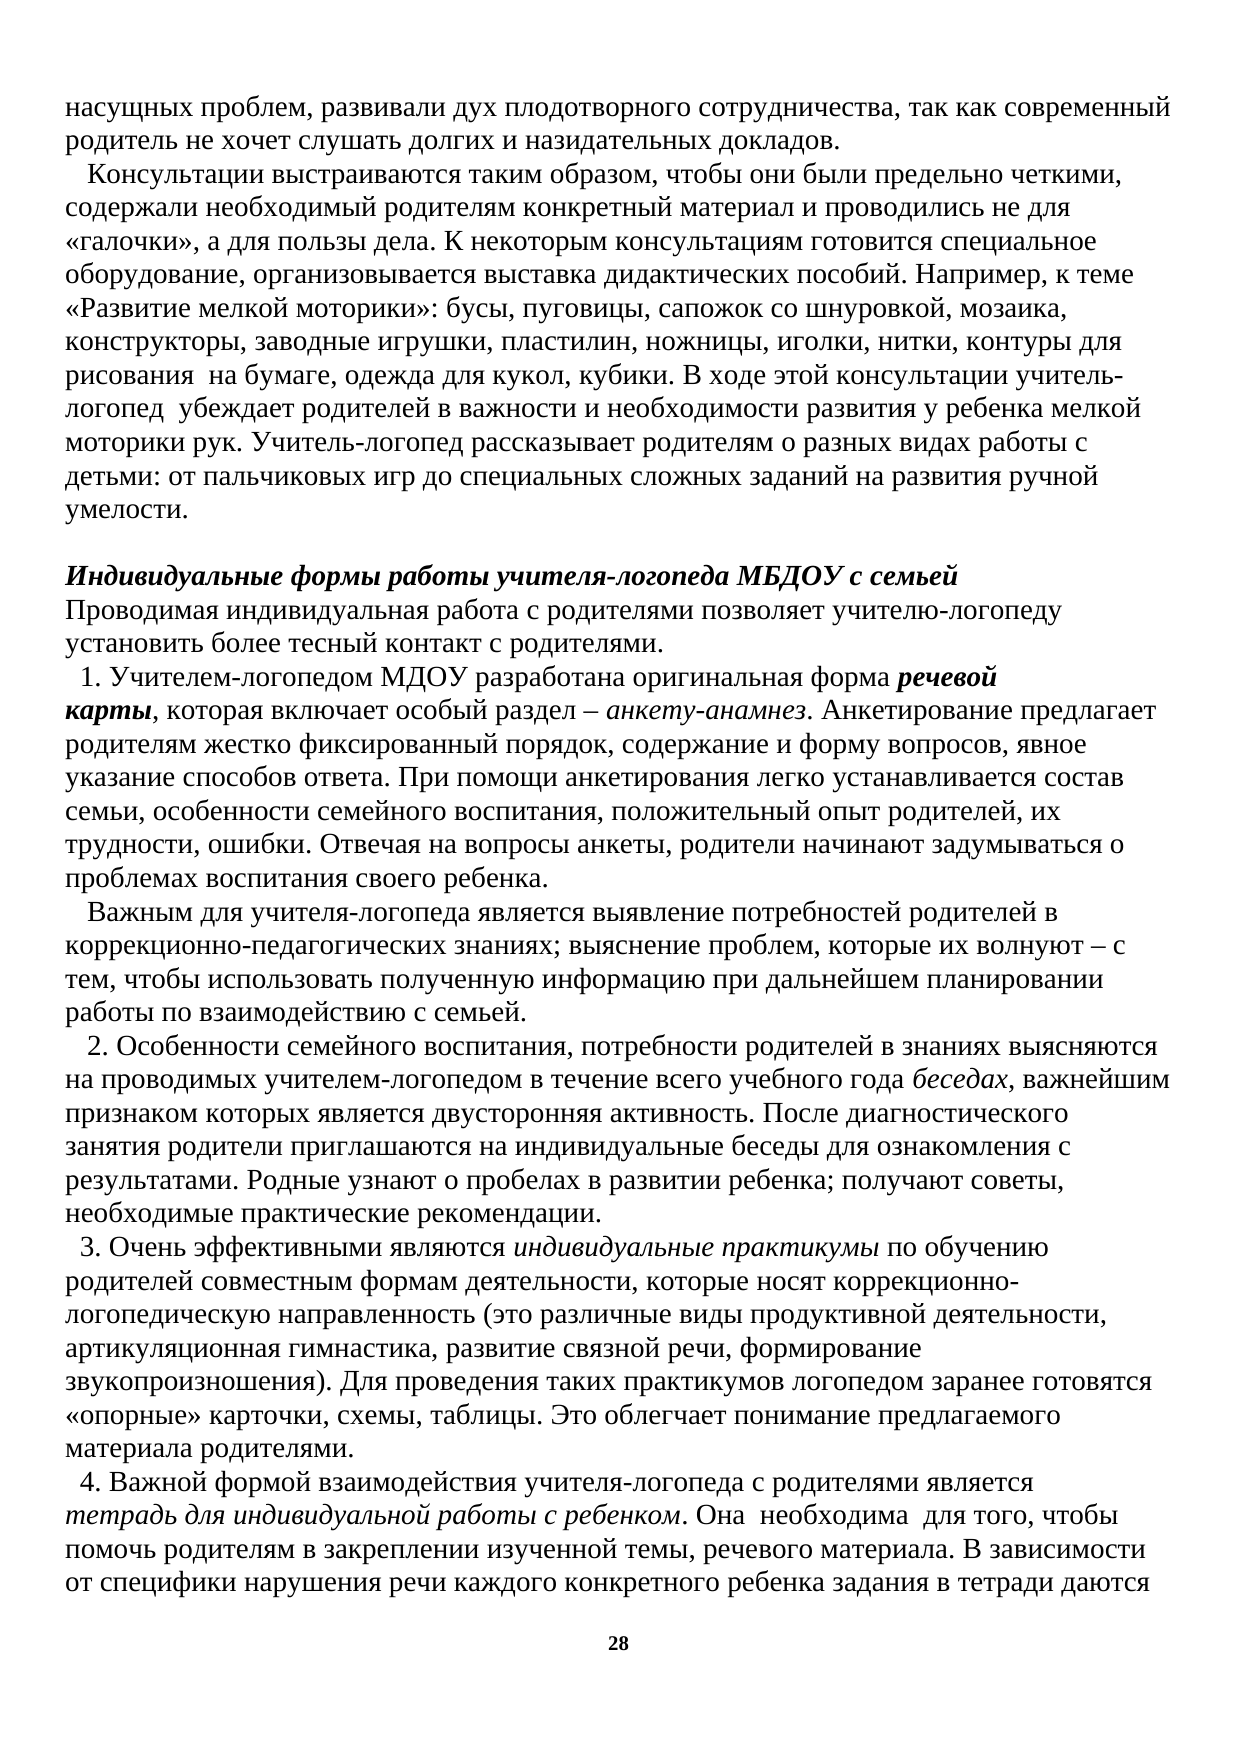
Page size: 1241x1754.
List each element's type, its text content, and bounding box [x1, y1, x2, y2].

text Консультации выстраиваются таким образом, чтобы они были предельно четкими, [65, 156, 1172, 189]
text карты, которая включает особый раздел – анкету-анамнез. Анкетирование предлагает [65, 692, 1172, 726]
text логопедическую направленность (это различные виды продуктивной деятельности, [65, 1296, 1172, 1330]
text Важным для учителя-логопеда является выявление потребностей родителей в коррекционно-педагогических знаниях; выяснение проблем, которые их волнуют – с тем, чтобы использовать полученную информацию при дальнейшем планировании работы по взаимодействию с семьей. [65, 894, 1172, 1028]
text родителям жестко фиксированный порядок, содержание и форму вопросов, явное [65, 726, 1172, 759]
text Проводимая индивидуальная работа с родителями позволяет учителю-логопеду [65, 592, 1172, 625]
text Индивидуальные формы работы учителя-логопеда МБДОУ с семьей [65, 558, 1172, 592]
text трудности, ошибки. Отвечая на вопросы анкеты, родители начинают задумываться о [65, 827, 1172, 860]
text 3. Очень эффективными являются индивидуальные практикумы по обучению [65, 1229, 1172, 1263]
text 4. Важной формой взаимодействия учителя-логопеда с родителями является [65, 1464, 1172, 1497]
text проблемах воспитания своего ребенка. [65, 860, 1172, 894]
text родителей совместным формам деятельности, которые носят коррекционно- [65, 1263, 1172, 1296]
text указание способов ответа. При помощи анкетирования легко устанавливается состав [65, 759, 1172, 793]
text установить более тесный контакт с родителями. [65, 625, 1172, 659]
text 1. Учителем-логопедом МДОУ разработана оригинальная форма речевой [65, 659, 1172, 692]
text 2. Особенности семейного воспитания, потребности родителей в знаниях выясняются на проводимых учителем-логопедом в течение всего учебного года беседах, важнейшим признаком которых является двусторонняя активность. После диагностического занятия родители приглашаются на индивидуальные беседы для ознакомления с результатами. Родные узнают о пробелах в развитии ребенка; получают советы, необходимые практические рекомендации. [65, 1028, 1172, 1229]
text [65, 1497, 1172, 1598]
text содержали необходимый родителям конкретный материал и проводились не для «галочки», а для пользы дела. К некоторым консультациям готовится специальное оборудование, организовывается выставка дидактических пособий. Например, к теме «Развитие мелкой моторики»: бусы, пуговицы, сапожок со шнуровкой, мозаика, конструкторы, заводные игрушки, пластилин, ножницы, иголки, нитки, контуры для рисования на бумаге, одежда для кукол, кубики. В ходе этой консультации учитель-логопед убеждает родителей в важности и необходимости развития у ребенка мелкой моторики рук. Учитель-логопед рассказывает родителям о разных видах работы с детьми: от пальчиковых игр до специальных сложных заданий на развития ручной умелости. [65, 189, 1172, 525]
text насущных проблем, развивали дух плодотворного сотрудничества, так как современный родитель не хочет слушать долгих и назидательных докладов. [65, 89, 1172, 156]
text семьи, особенности семейного воспитания, положительный опыт родителей, их [65, 793, 1172, 827]
text артикуляционная гимнастика, развитие связной речи, формирование звукопроизношения). Для проведения таких практикумов логопедом заранее готовятся «опорные» карточки, схемы, таблицы. Это облегчает понимание предлагаемого материала родителями. [65, 1330, 1172, 1464]
